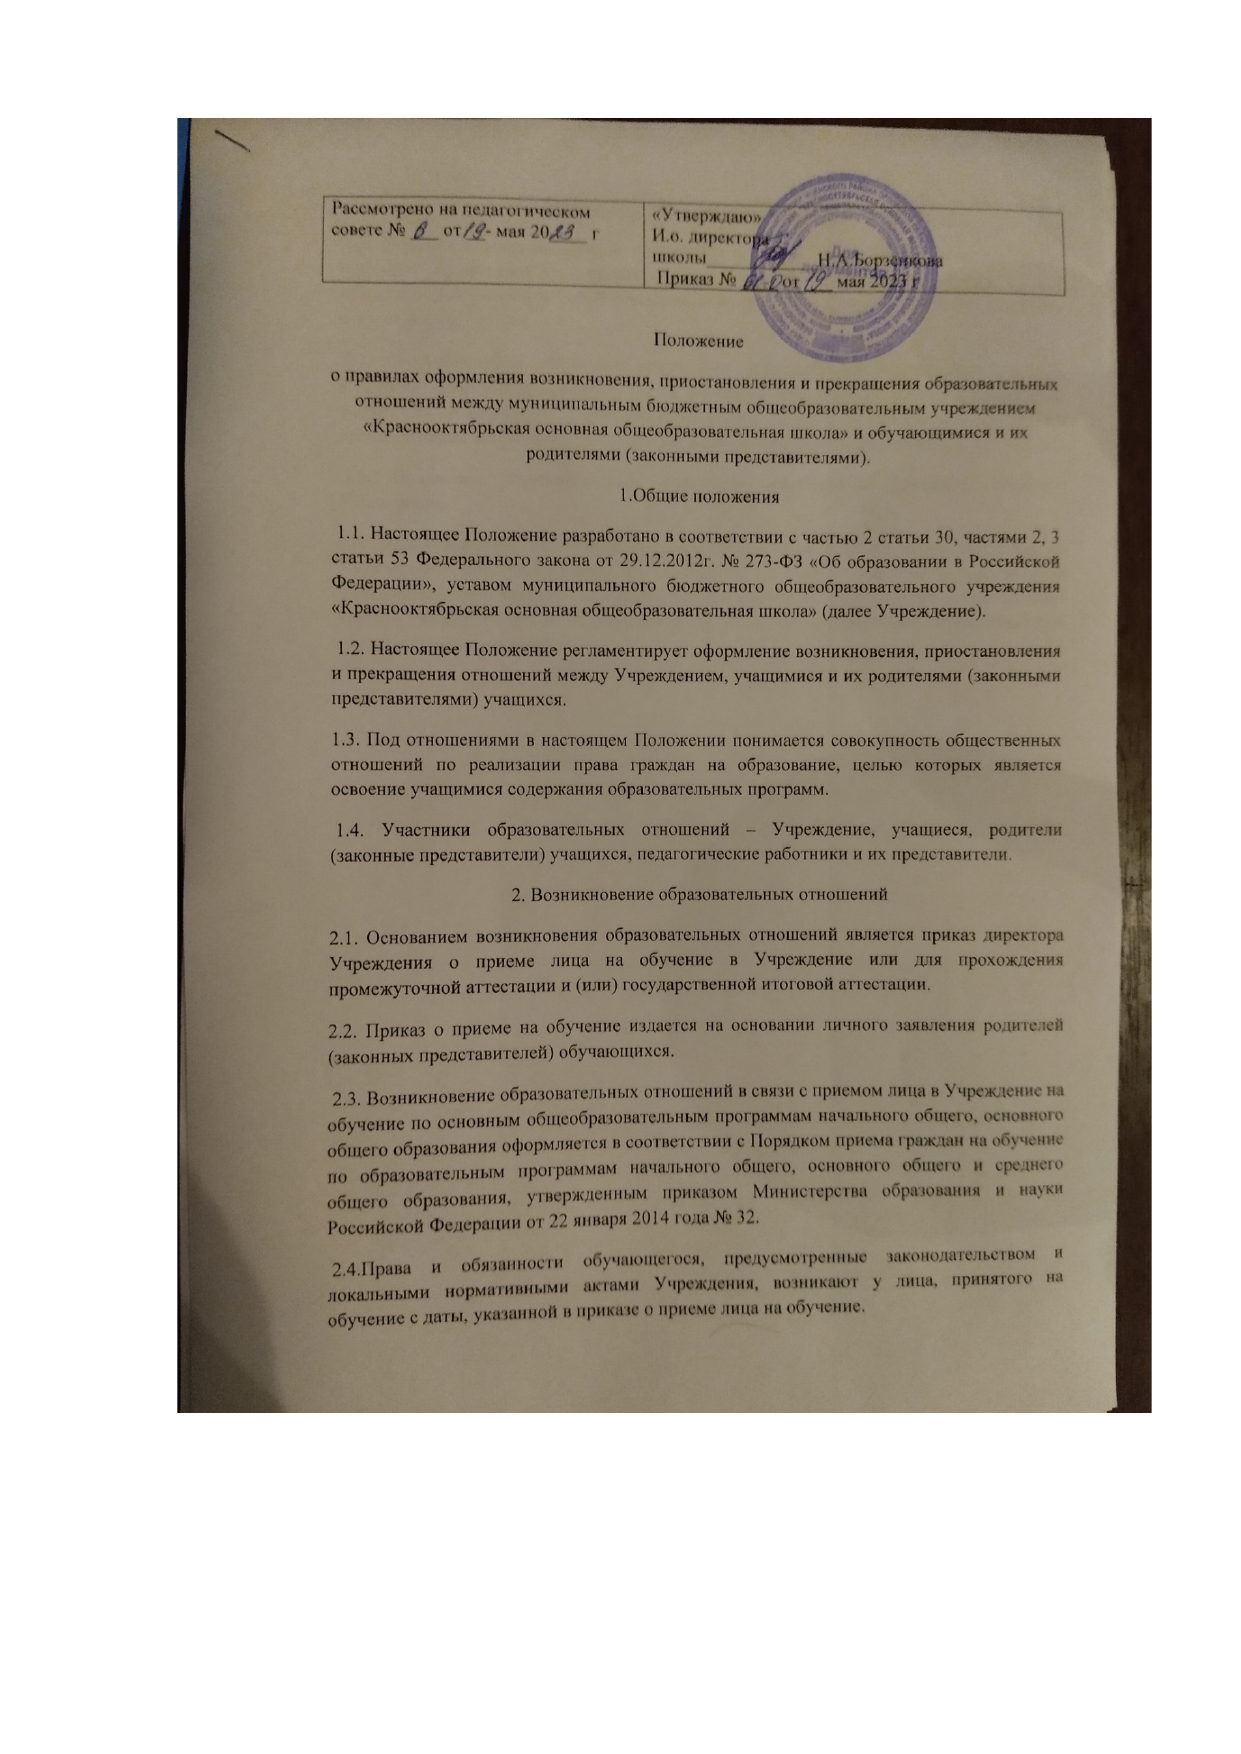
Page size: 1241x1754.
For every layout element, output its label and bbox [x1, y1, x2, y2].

picture [177, 118, 1152, 1413]
